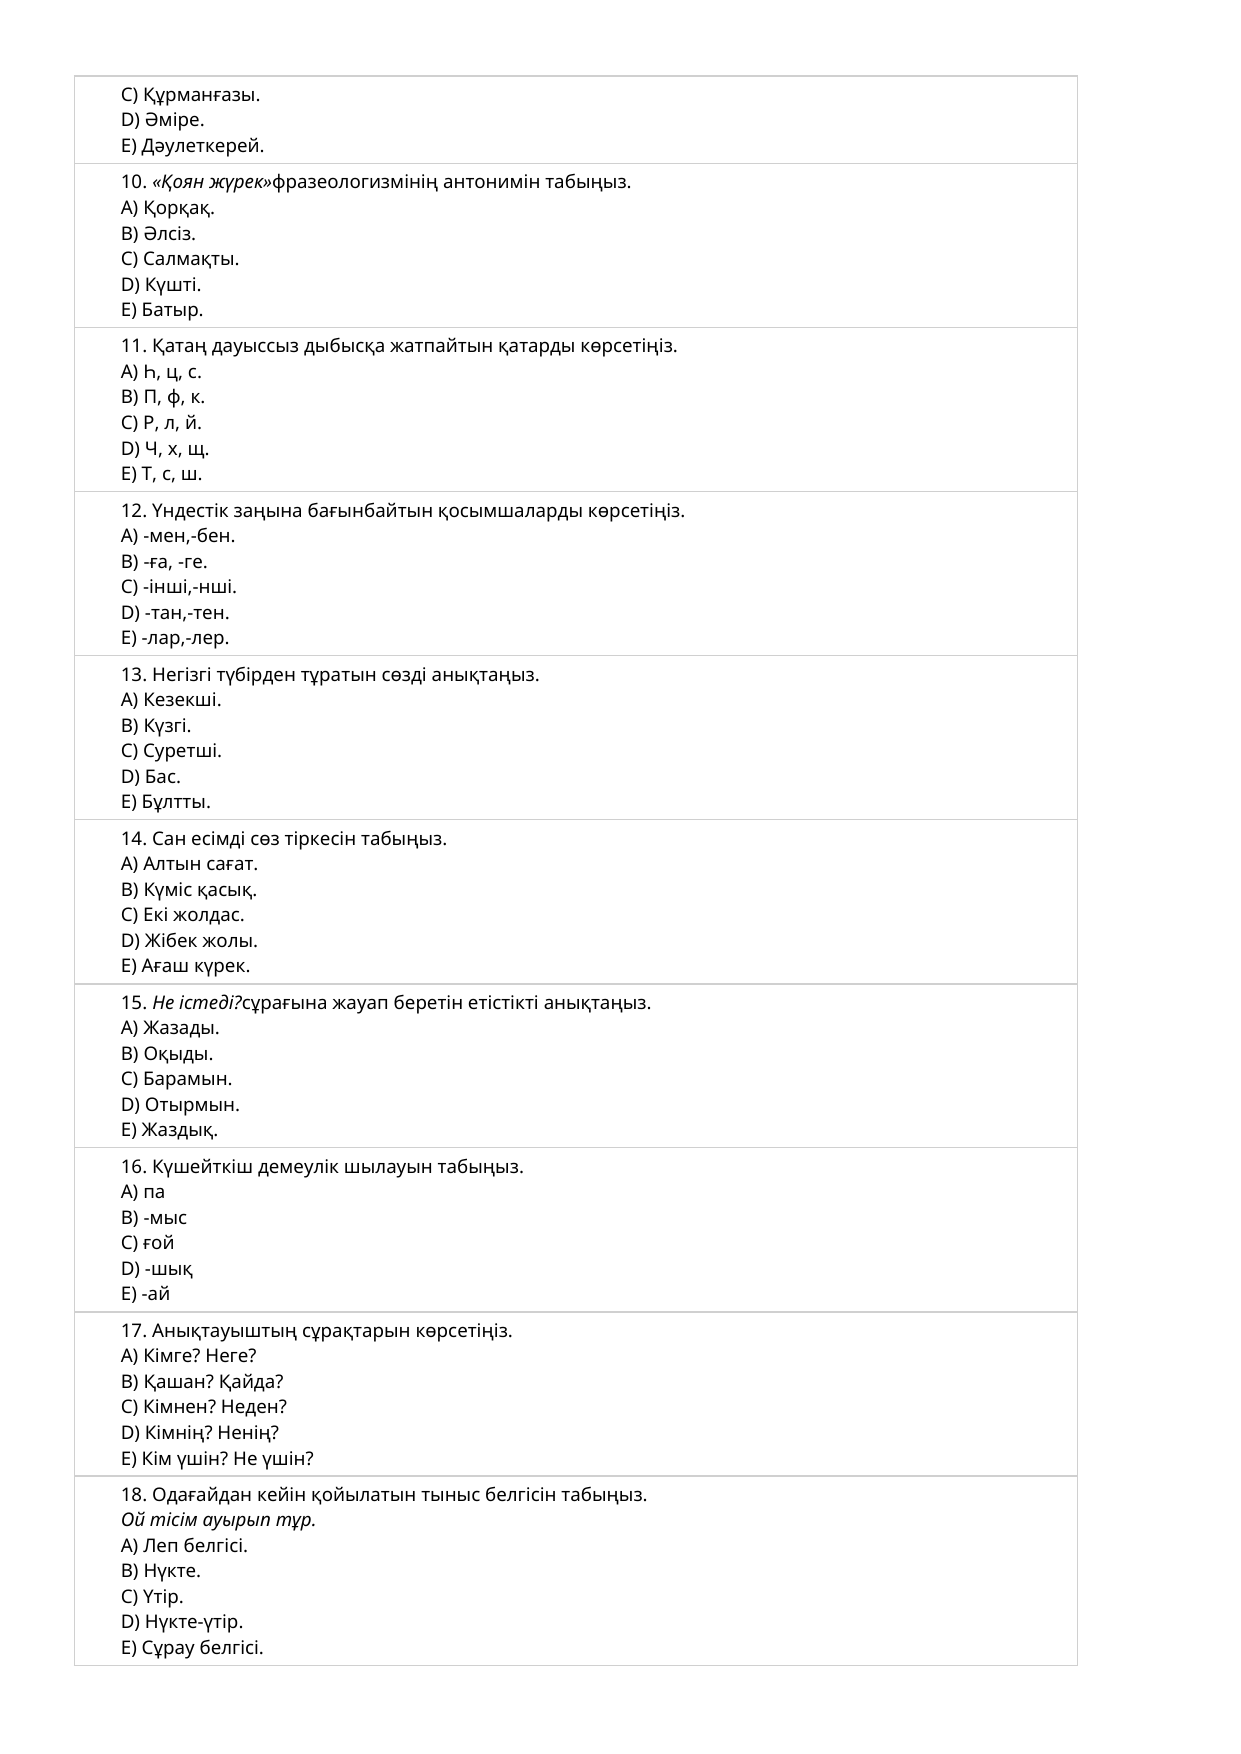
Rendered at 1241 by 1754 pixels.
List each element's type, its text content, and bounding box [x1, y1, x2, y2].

table_cell 13. Негізгі түбірден тұратын сөзді анықтаңыз. A) Кезекші. B) Күзгі. C) Суретші. D) Бас. E) Бұлтты. [75, 656, 1077, 819]
table_cell 11. Қатаң дауыссыз дыбысқа жатпайтын қатарды көрсетіңіз. A) Һ, ц, с. B) П, ф, к. C) Р, л, й. D) Ч, х, щ. E) Т, с, ш. [75, 328, 1077, 491]
table_cell 16. Күшейткіш демеулік шылауын табыңыз. A) па B) -мыс C) ғой D) -шық E) -ай [75, 1148, 1077, 1311]
table_cell 10. «Қоян жүрек»фразеологизмінің антонимін табыңыз. A) Қорқақ. B) Әлсіз. C) Салмақты. D) Күшті. E) Батыр. [75, 164, 1077, 327]
table_cell 18. Одағайдан кейін қойылатын тыныс белгісін табыңыз. Ой тісім ауырып тұр. A) Леп белгісі. B) Нүкте. C) Үтір. D) Нүкте-үтір. E) Сұрау белгісі. [75, 1477, 1077, 1664]
table_cell 17. Анықтауыштың сұрақтарын көрсетіңіз. A) Кімге? Неге? B) Қашан? Қайда? C) Кімнен? Неден? D) Кімнің? Ненің? E) Кім үшін? Не үшін? [75, 1313, 1077, 1475]
table_cell 14. Сан есімді сөз тіркесін табыңыз. A) Алтын сағат. B) Күміс қасық. C) Екі жолдас. D) Жібек жолы. E) Ағаш күрек. [75, 820, 1077, 983]
table_cell 15. Не істеді?сұрағына жауап беретін етістікті анықтаңыз. A) Жазады. B) Оқыды. C) Барамын. D) Отырмын. E) Жаздық. [75, 985, 1077, 1147]
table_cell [75, 77, 1077, 162]
table_cell 12. Үндестік заңына бағынбайтын қосымшаларды көрсетіңіз. A) -мен,-бен. B) -ға, -ге. C) -інші,-нші. D) -тан,-тен. E) -лар,-лер. [75, 492, 1077, 655]
